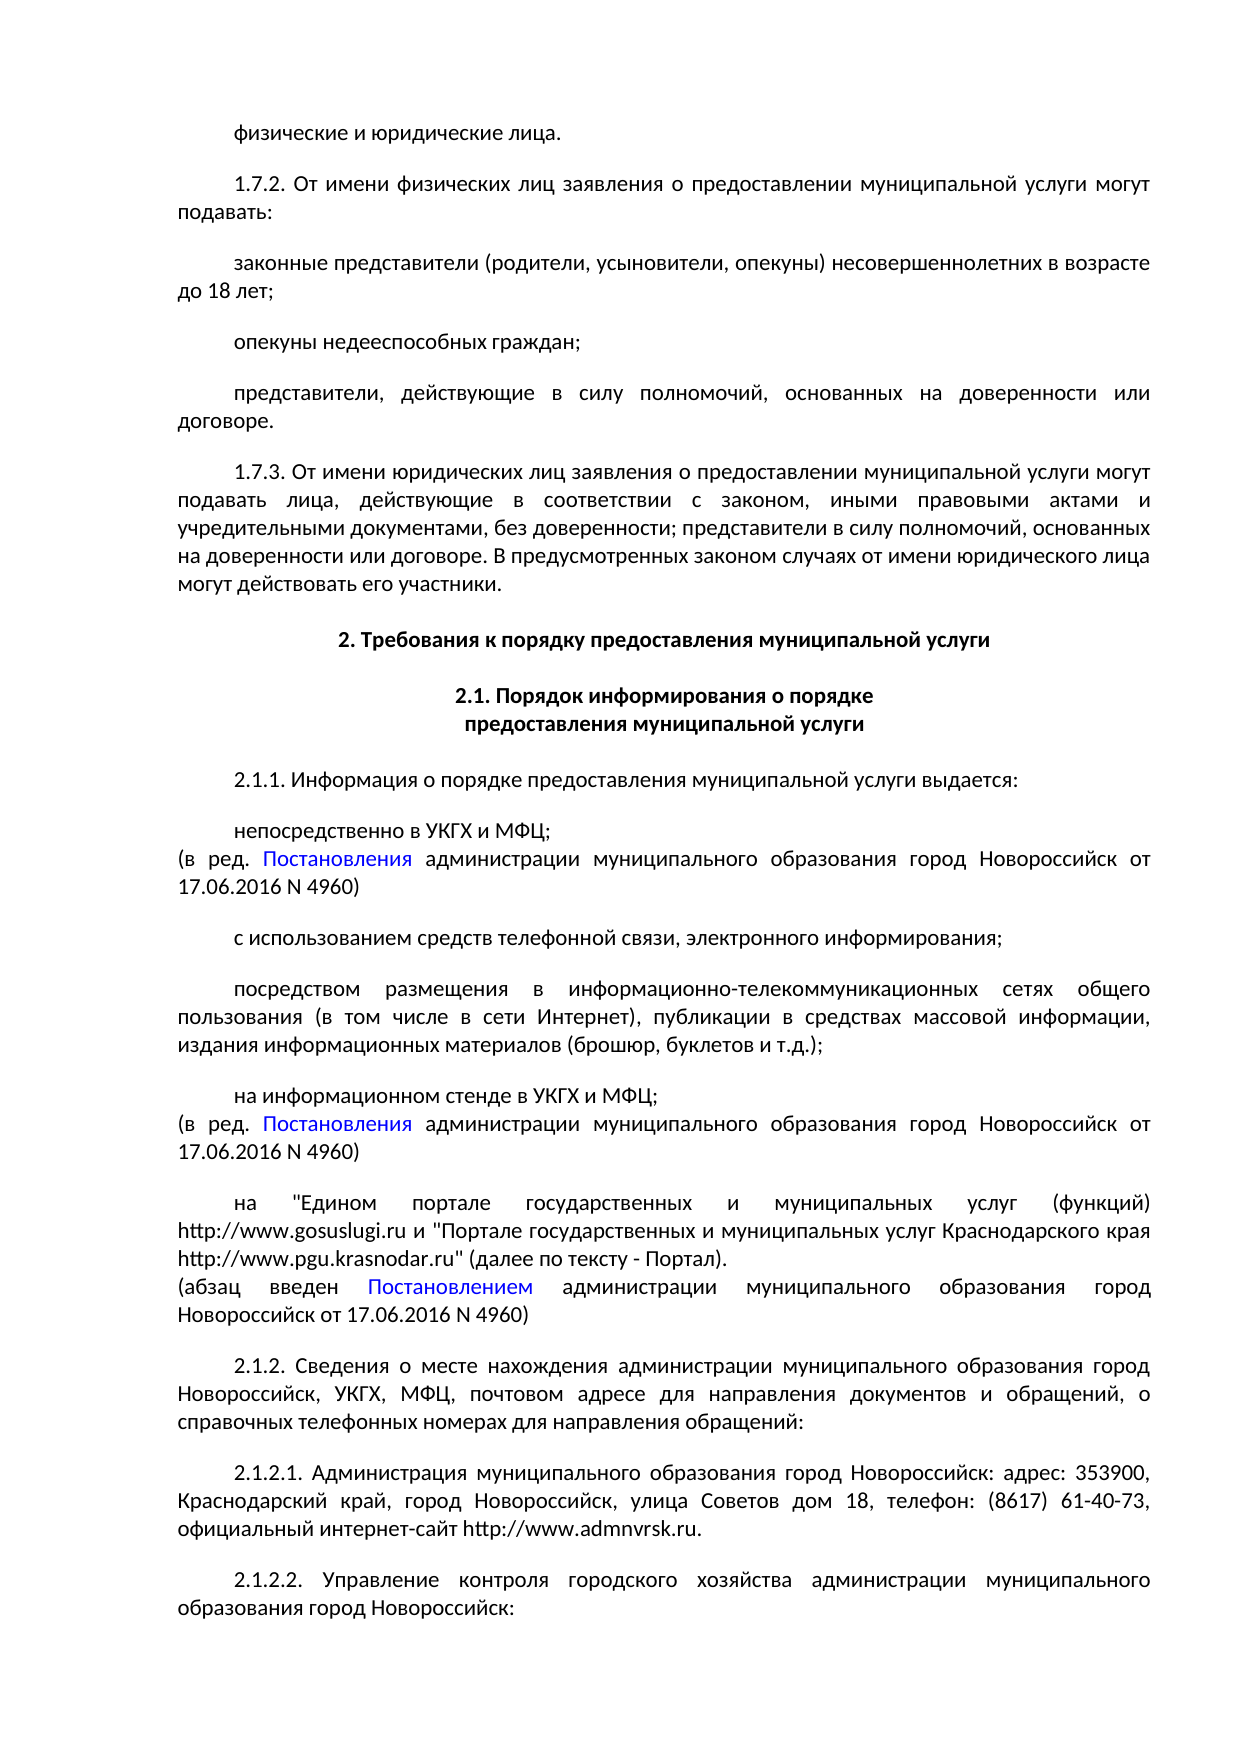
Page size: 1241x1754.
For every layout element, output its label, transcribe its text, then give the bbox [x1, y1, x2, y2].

text 1.7.2. От имени физических лиц заявления о предоставлении муниципальной услуги могут подавать: [177, 169, 1152, 225]
text 2.1.2. Сведения о месте нахождения администрации муниципального образования город Новороссийск, УКГХ, МФЦ, почтовом адресе для направления документов и обращений, о справочных телефонных номерах для направления обращений: [177, 1351, 1152, 1435]
text физические и юридические лица. [177, 118, 1152, 146]
text 2.1.1. Информация о порядке предоставления муниципальной услуги выдается: [177, 765, 1152, 793]
text 2.1.2.1. Администрация муниципального образования город Новороссийск: адрес: 353900, Краснодарский край, город Новороссийск, улица Советов дом 18, телефон: (8617) 61-40-73, официальный интернет-сайт http://www.admnvrsk.ru. [177, 1458, 1152, 1542]
title 2. Требования к порядку предоставления муниципальной услуги [177, 625, 1152, 653]
text (абзац введен Постановлением администрации муниципального образования город Новороссийск от 17.06.2016 N 4960) [177, 1272, 1152, 1328]
title предоставления муниципальной услуги [177, 709, 1152, 737]
text посредством размещения в информационно-телекоммуникационных сетях общего пользования (в том числе в сети Интернет), публикации в средствах массовой информации, издания информационных материалов (брошюр, буклетов и т.д.); [177, 974, 1152, 1058]
text на информационном стенде в УКГХ и МФЦ; [177, 1081, 1152, 1109]
text представители, действующие в силу полномочий, основанных на доверенности или договоре. [177, 378, 1152, 434]
title 2.1. Порядок информирования о порядке [177, 681, 1152, 709]
text 1.7.3. От имени юридических лиц заявления о предоставлении муниципальной услуги могут подавать лица, действующие в соответствии с законом, иными правовыми актами и учредительными документами, без доверенности; представители в силу полномочий, основанных на доверенности или договоре. В предусмотренных законом случаях от имени юридического лица могут действовать его участники. [177, 457, 1152, 597]
text 2.1.2.2. Управление контроля городского хозяйства администрации муниципального образования город Новороссийск: [177, 1565, 1152, 1621]
text с использованием средств телефонной связи, электронного информирования; [177, 923, 1152, 951]
text (в ред. Постановления администрации муниципального образования город Новороссийск от 17.06.2016 N 4960) [177, 1109, 1152, 1165]
text опекуны недееспособных граждан; [177, 327, 1152, 355]
text непосредственно в УКГХ и МФЦ; [177, 816, 1152, 844]
text законные представители (родители, усыновители, опекуны) несовершеннолетних в возрасте до 18 лет; [177, 248, 1152, 304]
text (в ред. Постановления администрации муниципального образования город Новороссийск от 17.06.2016 N 4960) [177, 844, 1152, 900]
text на "Едином портале государственных и муниципальных услуг (функций) http://www.gosuslugi.ru и "Портале государственных и муниципальных услуг Краснодарского края http://www.pgu.krasnodar.ru" (далее по тексту - Портал). [177, 1188, 1152, 1272]
